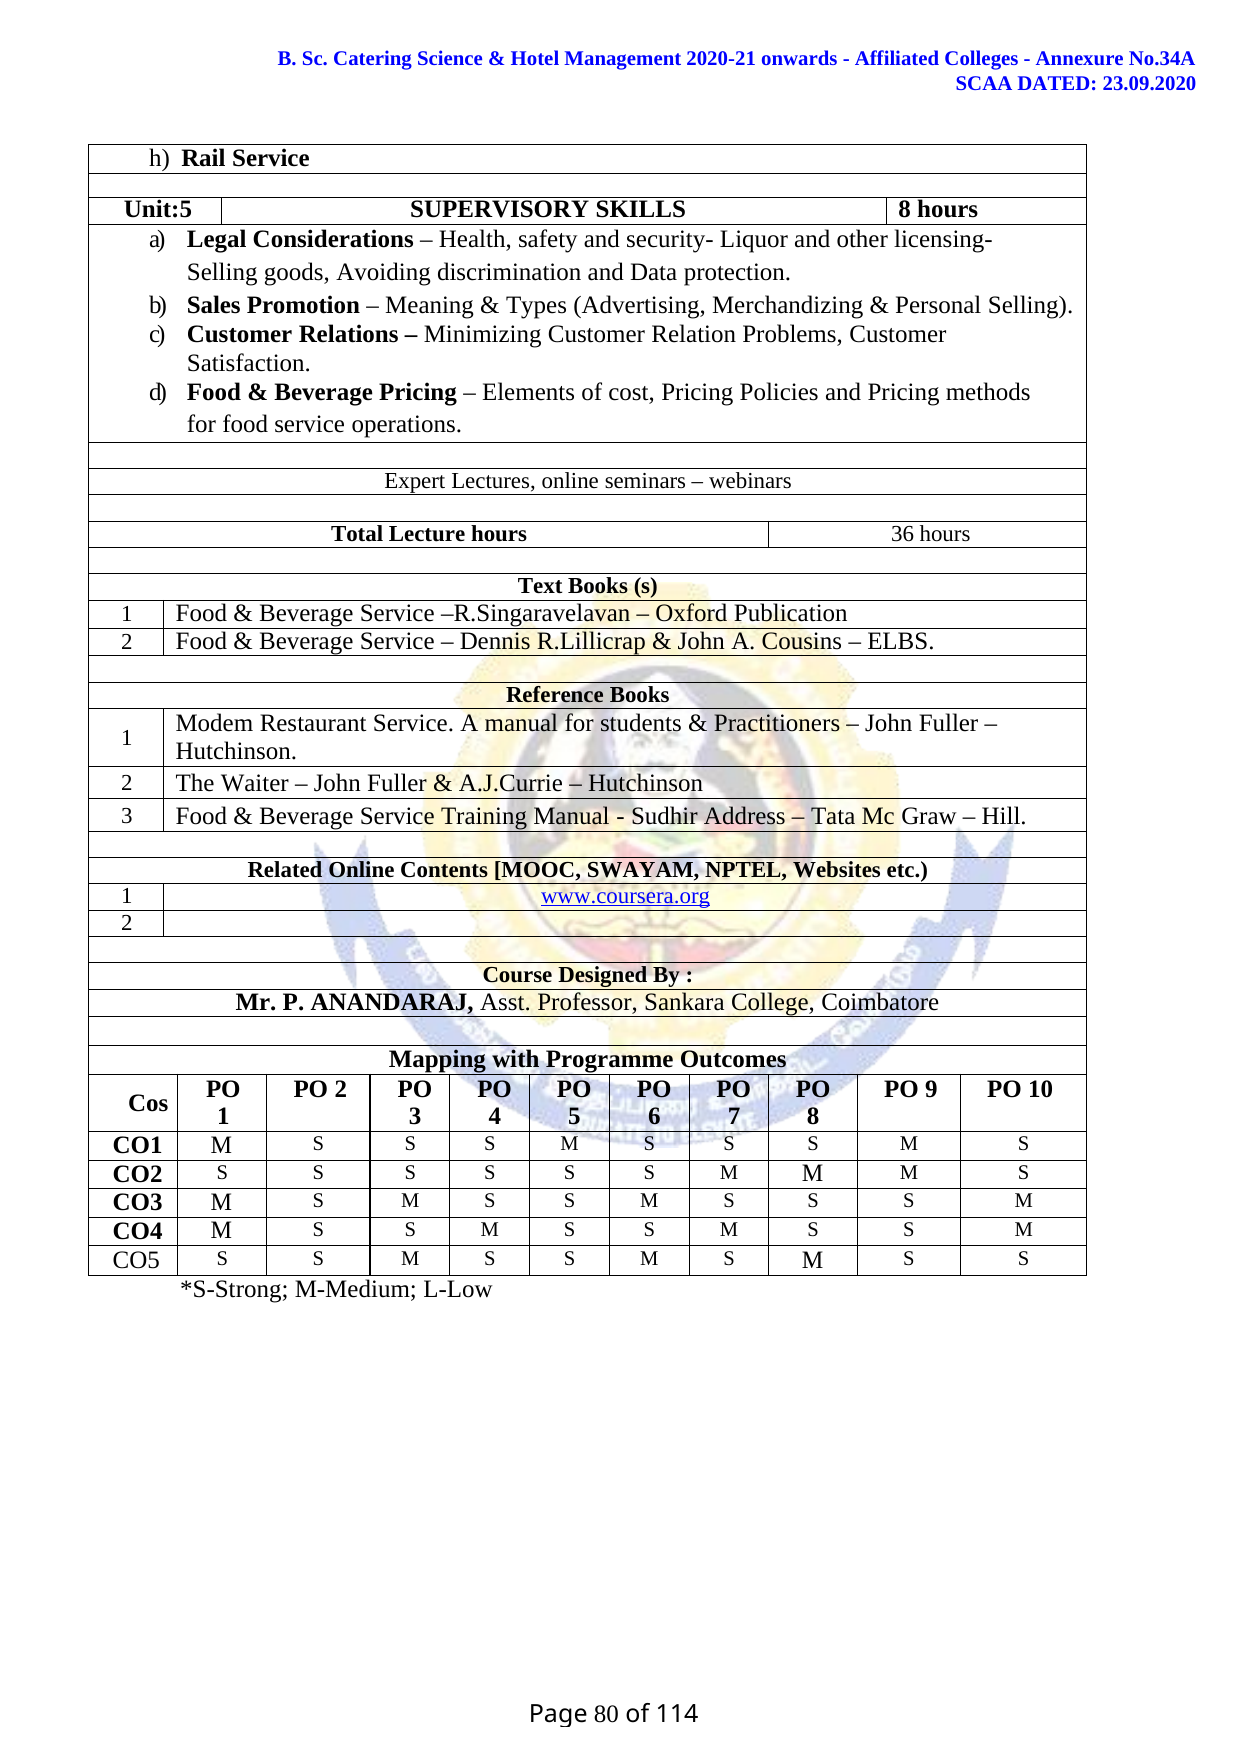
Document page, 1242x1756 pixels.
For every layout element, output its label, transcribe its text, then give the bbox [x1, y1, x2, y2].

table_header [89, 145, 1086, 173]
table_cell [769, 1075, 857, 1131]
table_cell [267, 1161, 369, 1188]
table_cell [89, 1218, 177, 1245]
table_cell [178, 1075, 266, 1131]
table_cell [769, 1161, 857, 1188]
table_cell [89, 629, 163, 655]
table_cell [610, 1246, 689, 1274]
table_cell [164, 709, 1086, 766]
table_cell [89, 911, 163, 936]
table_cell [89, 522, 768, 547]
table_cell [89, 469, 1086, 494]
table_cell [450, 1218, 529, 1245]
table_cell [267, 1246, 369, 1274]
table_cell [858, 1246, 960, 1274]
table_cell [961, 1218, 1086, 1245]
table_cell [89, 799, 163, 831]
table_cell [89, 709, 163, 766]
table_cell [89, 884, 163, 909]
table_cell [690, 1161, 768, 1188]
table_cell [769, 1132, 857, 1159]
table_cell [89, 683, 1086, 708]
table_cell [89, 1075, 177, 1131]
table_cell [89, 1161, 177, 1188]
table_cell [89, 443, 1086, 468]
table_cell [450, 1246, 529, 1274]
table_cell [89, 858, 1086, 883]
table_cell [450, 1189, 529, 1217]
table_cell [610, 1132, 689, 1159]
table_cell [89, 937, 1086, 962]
text *S-Strong; M-Medium; L-Low [180, 1276, 1187, 1303]
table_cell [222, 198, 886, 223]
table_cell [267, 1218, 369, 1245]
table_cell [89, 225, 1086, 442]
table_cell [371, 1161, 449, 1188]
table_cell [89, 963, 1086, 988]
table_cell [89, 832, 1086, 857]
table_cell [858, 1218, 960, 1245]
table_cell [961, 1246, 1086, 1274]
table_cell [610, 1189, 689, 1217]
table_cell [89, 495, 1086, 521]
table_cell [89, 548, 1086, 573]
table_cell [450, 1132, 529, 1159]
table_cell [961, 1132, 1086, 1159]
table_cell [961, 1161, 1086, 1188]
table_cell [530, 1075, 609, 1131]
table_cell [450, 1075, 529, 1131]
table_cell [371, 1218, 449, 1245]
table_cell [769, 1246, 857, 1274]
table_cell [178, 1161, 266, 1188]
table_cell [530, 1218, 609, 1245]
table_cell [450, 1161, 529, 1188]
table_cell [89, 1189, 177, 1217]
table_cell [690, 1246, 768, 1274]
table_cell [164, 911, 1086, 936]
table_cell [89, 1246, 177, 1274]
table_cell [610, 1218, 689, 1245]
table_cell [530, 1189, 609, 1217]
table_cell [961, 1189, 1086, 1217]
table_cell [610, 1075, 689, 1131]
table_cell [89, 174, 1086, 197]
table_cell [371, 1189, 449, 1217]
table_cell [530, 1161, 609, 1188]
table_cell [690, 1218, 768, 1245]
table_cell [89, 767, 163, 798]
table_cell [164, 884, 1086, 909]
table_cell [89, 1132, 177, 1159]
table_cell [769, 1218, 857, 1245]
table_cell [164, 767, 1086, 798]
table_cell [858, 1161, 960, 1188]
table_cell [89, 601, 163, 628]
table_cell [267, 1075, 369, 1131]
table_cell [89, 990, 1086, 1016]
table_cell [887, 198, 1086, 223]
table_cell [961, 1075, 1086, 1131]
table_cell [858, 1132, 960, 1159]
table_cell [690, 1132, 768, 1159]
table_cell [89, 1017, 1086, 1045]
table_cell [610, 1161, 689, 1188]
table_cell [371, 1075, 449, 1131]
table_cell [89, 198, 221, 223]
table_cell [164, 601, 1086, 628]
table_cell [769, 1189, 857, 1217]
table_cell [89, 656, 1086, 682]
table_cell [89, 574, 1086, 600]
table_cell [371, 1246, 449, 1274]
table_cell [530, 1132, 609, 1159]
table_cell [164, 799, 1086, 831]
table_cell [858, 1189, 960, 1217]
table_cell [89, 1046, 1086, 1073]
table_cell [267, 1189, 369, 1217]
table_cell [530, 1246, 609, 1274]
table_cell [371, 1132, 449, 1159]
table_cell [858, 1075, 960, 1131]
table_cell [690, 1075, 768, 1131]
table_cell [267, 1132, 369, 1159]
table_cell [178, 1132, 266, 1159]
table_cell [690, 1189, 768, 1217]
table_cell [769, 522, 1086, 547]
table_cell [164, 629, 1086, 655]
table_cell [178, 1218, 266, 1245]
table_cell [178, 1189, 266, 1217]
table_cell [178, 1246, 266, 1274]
